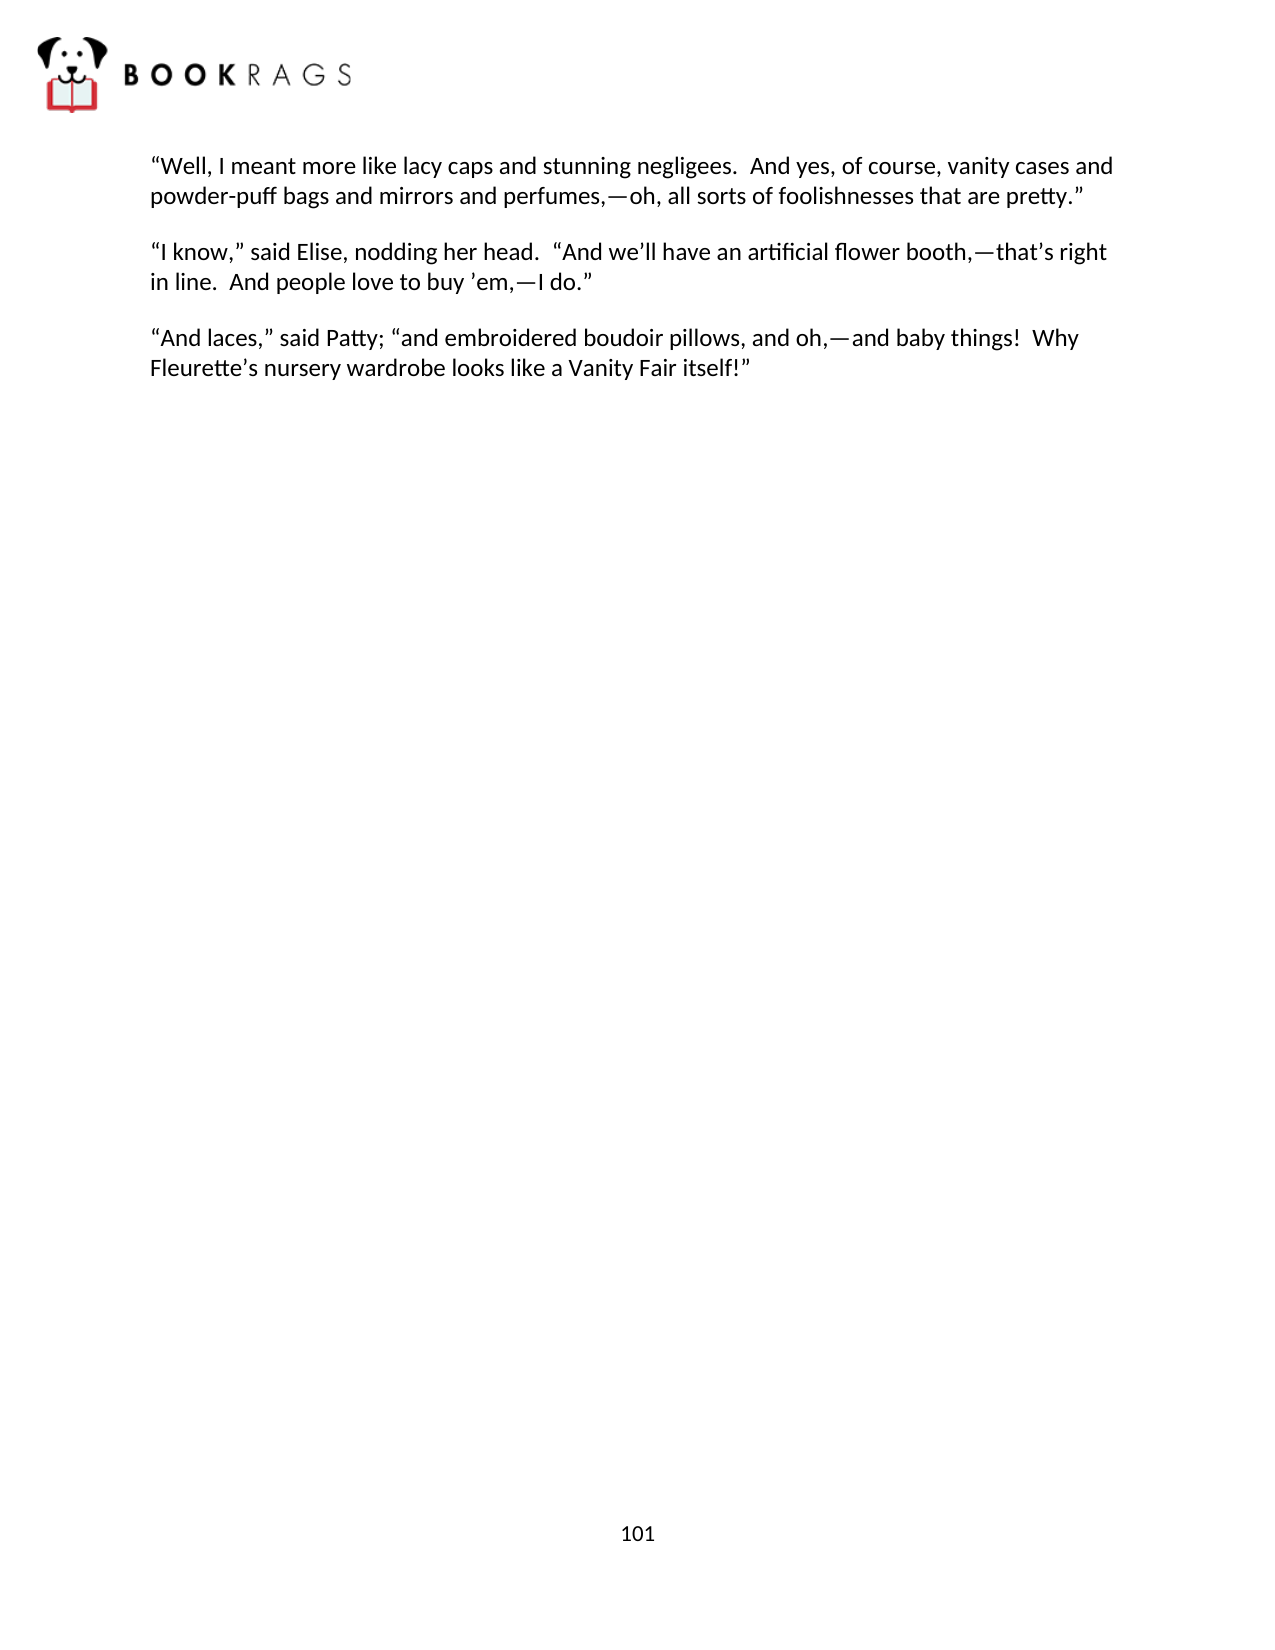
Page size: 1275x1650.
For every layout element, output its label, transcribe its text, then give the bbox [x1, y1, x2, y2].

picture [37, 37, 351, 113]
text “Well, I meant more like lacy caps and stunning negligees. And yes, of course, vanity cases and powder-puff bags and mirrors and perfumes,—­oh, all sorts of foolishnesses that are pretty.” [150, 150, 1125, 211]
text “And laces,” said Patty; “and embroidered boudoir pillows, and oh,—­and baby things! Why Fleurette’s nursery wardrobe looks like a Vanity Fair itself!” [150, 322, 1125, 383]
text “I know,” said Elise, nodding her head. “And we’ll have an artificial flower booth,—­that’s right in line. And people love to buy ’em,—­I do.” [150, 236, 1125, 297]
